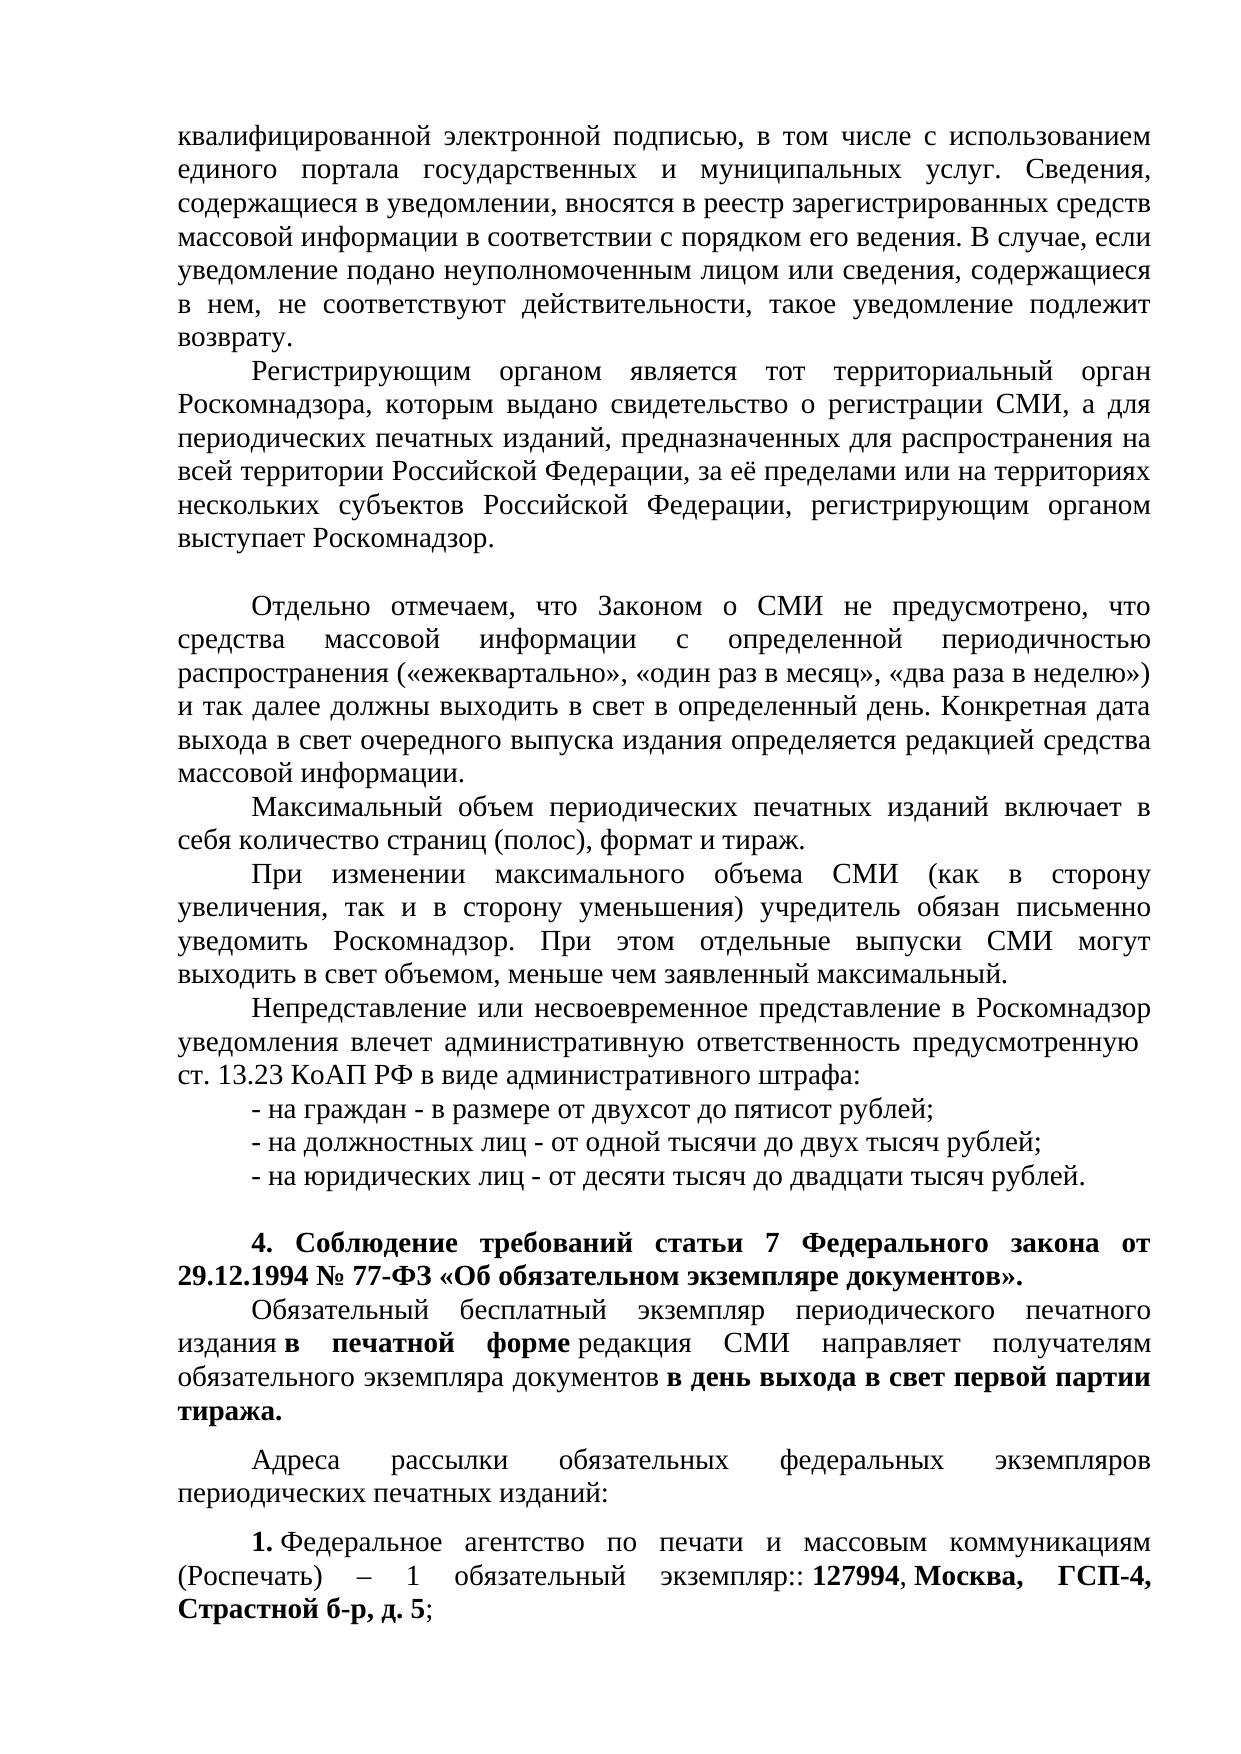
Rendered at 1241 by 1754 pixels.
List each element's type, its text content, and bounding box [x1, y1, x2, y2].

text - на граждан - в размере от двухсот до пятисот рублей; [177, 1091, 1152, 1124]
text При изменении максимального объема СМИ (как в сторону увеличения, так и в сторону уменьшения) учредитель обязан письменно уведомить Роскомнадзор. При этом отдельные выпуски СМИ могут выходить в свет объемом, меньше чем заявленный максимальный. [177, 856, 1152, 990]
text - на юридических лиц - от десяти тысяч до двадцати тысяч рублей. [177, 1158, 1152, 1191]
text Регистрирующим органом является тот территориальный орган Роскомнадзора, которым выдано свидетельство о регистрации СМИ, а для периодических печатных изданий, предназначенных для распространения на всей территории Российской Федерации, за её пределами или на территориях нескольких субъектов Российской Федерации, регистрирующим органом выступает Роскомнадзор. [177, 353, 1152, 554]
text Непредставление или несвоевременное представление в Роскомнадзор уведомления влечет административную ответственность предусмотренную ст. 13.23 КоАП РФ в виде административного штрафа: [177, 990, 1152, 1091]
text Отдельно отмечаем, что Законом о СМИ не предусмотрено, что средства массовой информации с определенной периодичностью распространения («ежеквартально», «один раз в месяц», «два раза в неделю») и так далее должны выходить в свет в определенный день. Конкретная дата выхода в свет очередного выпуска издания определяется редакцией средства массовой информации. [177, 588, 1152, 789]
text 4. Соблюдение требований статьи 7 Федерального закона от 29.12.1994 № 77-ФЗ «Об обязательном экземпляре документов». [177, 1225, 1152, 1292]
text Максимальный объем периодических печатных изданий включает в себя количество страниц (полос), формат и тираж. [177, 789, 1152, 856]
text Обязательный бесплатный экземпляр периодического печатного издания в печатной форме редакция СМИ направляет получателям обязательного экземпляра документов в день выхода в свет первой партии тиража. [177, 1292, 1152, 1426]
text 1. Федеральное агентство по печати и массовым коммуникациям (Роспечать) – 1 обязательный экземпляр:: 127994, Москва, ГСП-4, Страстной б-р, д. 5; [177, 1524, 1152, 1625]
text - на должностных лиц - от одной тысячи до двух тысяч рублей; [177, 1124, 1152, 1158]
text Адреса рассылки обязательных федеральных экземпляров периодических печатных изданий: [177, 1442, 1152, 1509]
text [177, 118, 1152, 353]
